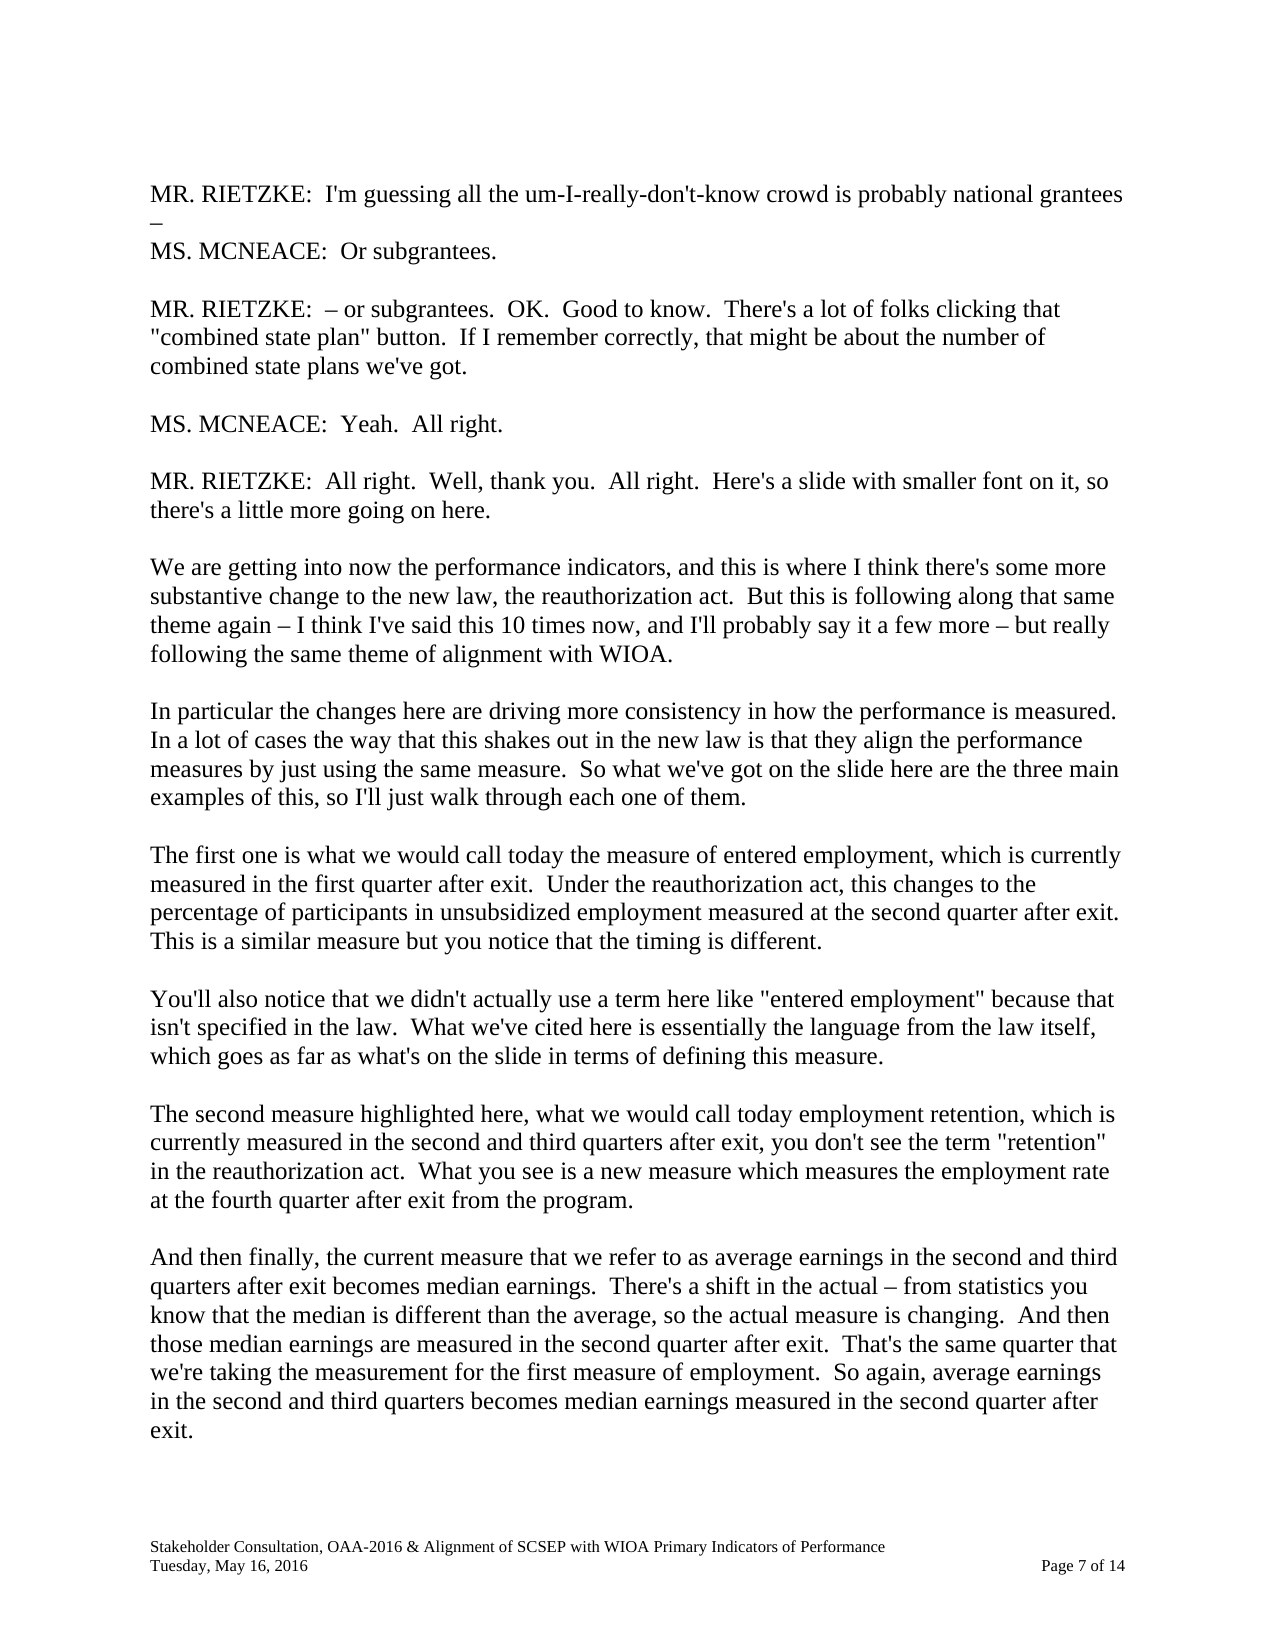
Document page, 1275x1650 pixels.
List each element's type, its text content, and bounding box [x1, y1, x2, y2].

text MR. RIETZKE: – or subgrantees. OK. Good to know. There's a lot of folks clicking that "combined state plan" button. If I remember correctly, that might be about the number of combined state plans we've got. [150, 294, 1125, 380]
text MR. RIETZKE: All right. Well, thank you. All right. Here's a slide with smaller font on it, so there's a little more going on here. [150, 466, 1125, 524]
text You'll also notice that we didn't actually use a term here like "entered employment" because that isn't specified in the law. What we've cited here is essentially the language from the law itself, which goes as far as what's on the slide in terms of defining this measure. [150, 984, 1125, 1070]
text In particular the changes here are driving more consistency in how the performance is measured. In a lot of cases the way that this shakes out in the new law is that they align the performance measures by just using the same measure. So what we've got on the slide here are the three main examples of this, so I'll just walk through each one of them. [150, 696, 1125, 811]
text MS. MCNEACE: Or subgrantees. [150, 236, 1125, 265]
text The first one is what we would call today the measure of entered employment, which is currently measured in the first quarter after exit. Under the reauthorization act, this changes to the percentage of participants in unsubsidized employment measured at the second quarter after exit. This is a similar measure but you notice that the timing is different. [150, 840, 1125, 955]
text MS. MCNEACE: Yeah. All right. [150, 409, 1125, 437]
text The second measure highlighted here, what we would call today employment retention, which is currently measured in the second and third quarters after exit, you don't see the term "retention" in the reauthorization act. What you see is a new measure which measures the employment rate at the fourth quarter after exit from the program. [150, 1099, 1125, 1214]
text We are getting into now the performance indicators, and this is where I think there's some more substantive change to the new law, the reauthorization act. But this is following along that same theme again – I think I've said this 10 times now, and I'll probably say it a few more – but really following the same theme of alignment with WIOA. [150, 552, 1125, 667]
text MR. RIETZKE: I'm guessing all the um-I-really-don't-know crowd is probably national grantees – [150, 179, 1125, 236]
text And then finally, the current measure that we refer to as average earnings in the second and third quarters after exit becomes median earnings. There's a shift in the actual – from statistics you know that the median is different than the average, so the actual measure is changing. And then those median earnings are measured in the second quarter after exit. That's the same quarter that we're taking the measurement for the first measure of employment. So again, average earnings in the second and third quarters becomes median earnings measured in the second quarter after exit. [150, 1242, 1125, 1444]
